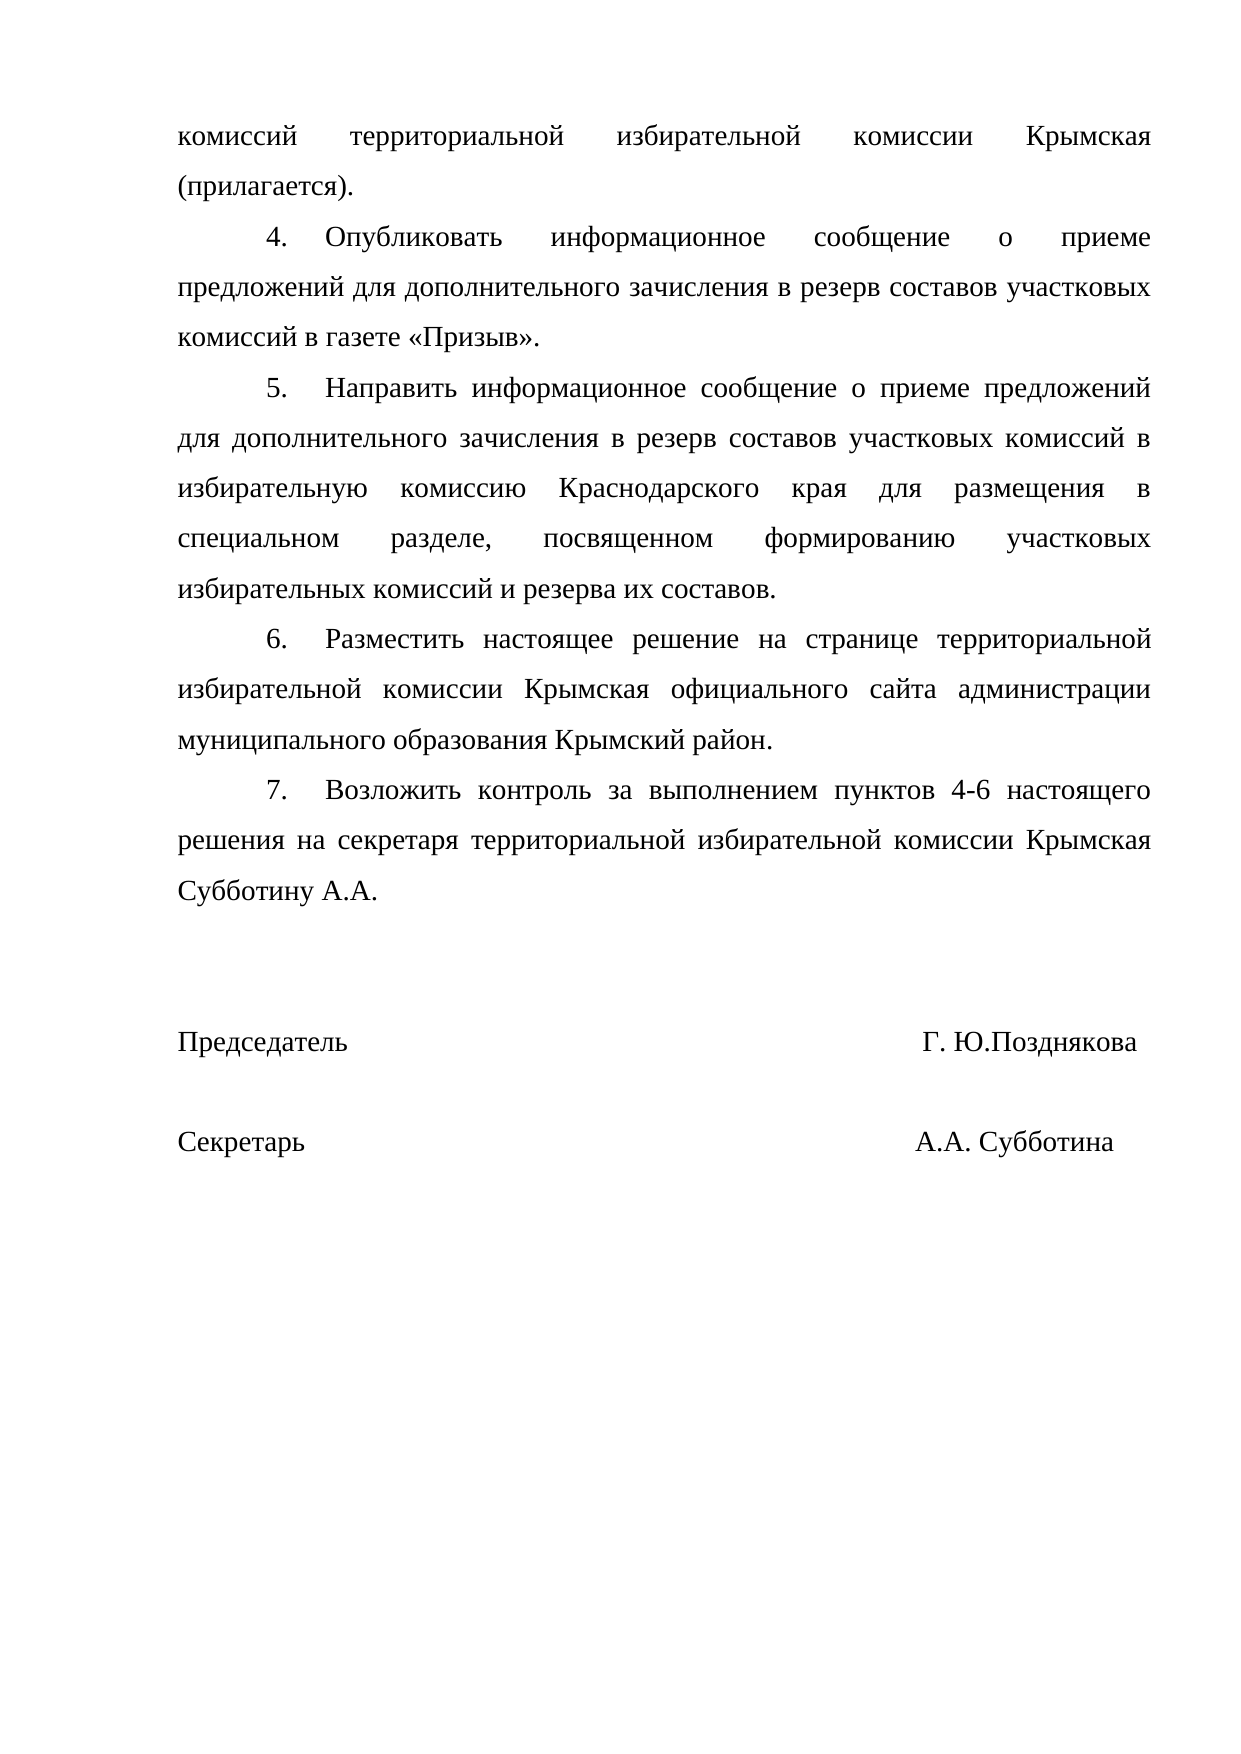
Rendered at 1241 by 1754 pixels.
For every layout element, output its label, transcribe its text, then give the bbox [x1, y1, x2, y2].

list Возложить контроль за выполнением пунктов 4-6 настоящего решения на секретаря территориальной избирательной комиссии Крымская Субботину А.А. [177, 772, 1152, 906]
text Секретарь А.А. Субботина [177, 1124, 1152, 1158]
list Разместить настоящее решение на странице территориальной избирательной комиссии Крымская официального сайта администрации муниципального образования Крымский район. [177, 621, 1152, 755]
text Председатель Г. Ю.Позднякова [177, 1024, 1152, 1057]
list Опубликовать информационное сообщение о приеме предложений для дополнительного зачисления в резерв составов участковых комиссий в газете «Призыв». [177, 219, 1152, 353]
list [177, 118, 1152, 202]
list Направить информационное сообщение о приеме предложений для дополнительного зачисления в резерв составов участковых комиссий в избирательную комиссию Краснодарского края для размещения в специальном разделе, посвященном формированию участковых избирательных комиссий и резерва их составов. [177, 370, 1152, 604]
